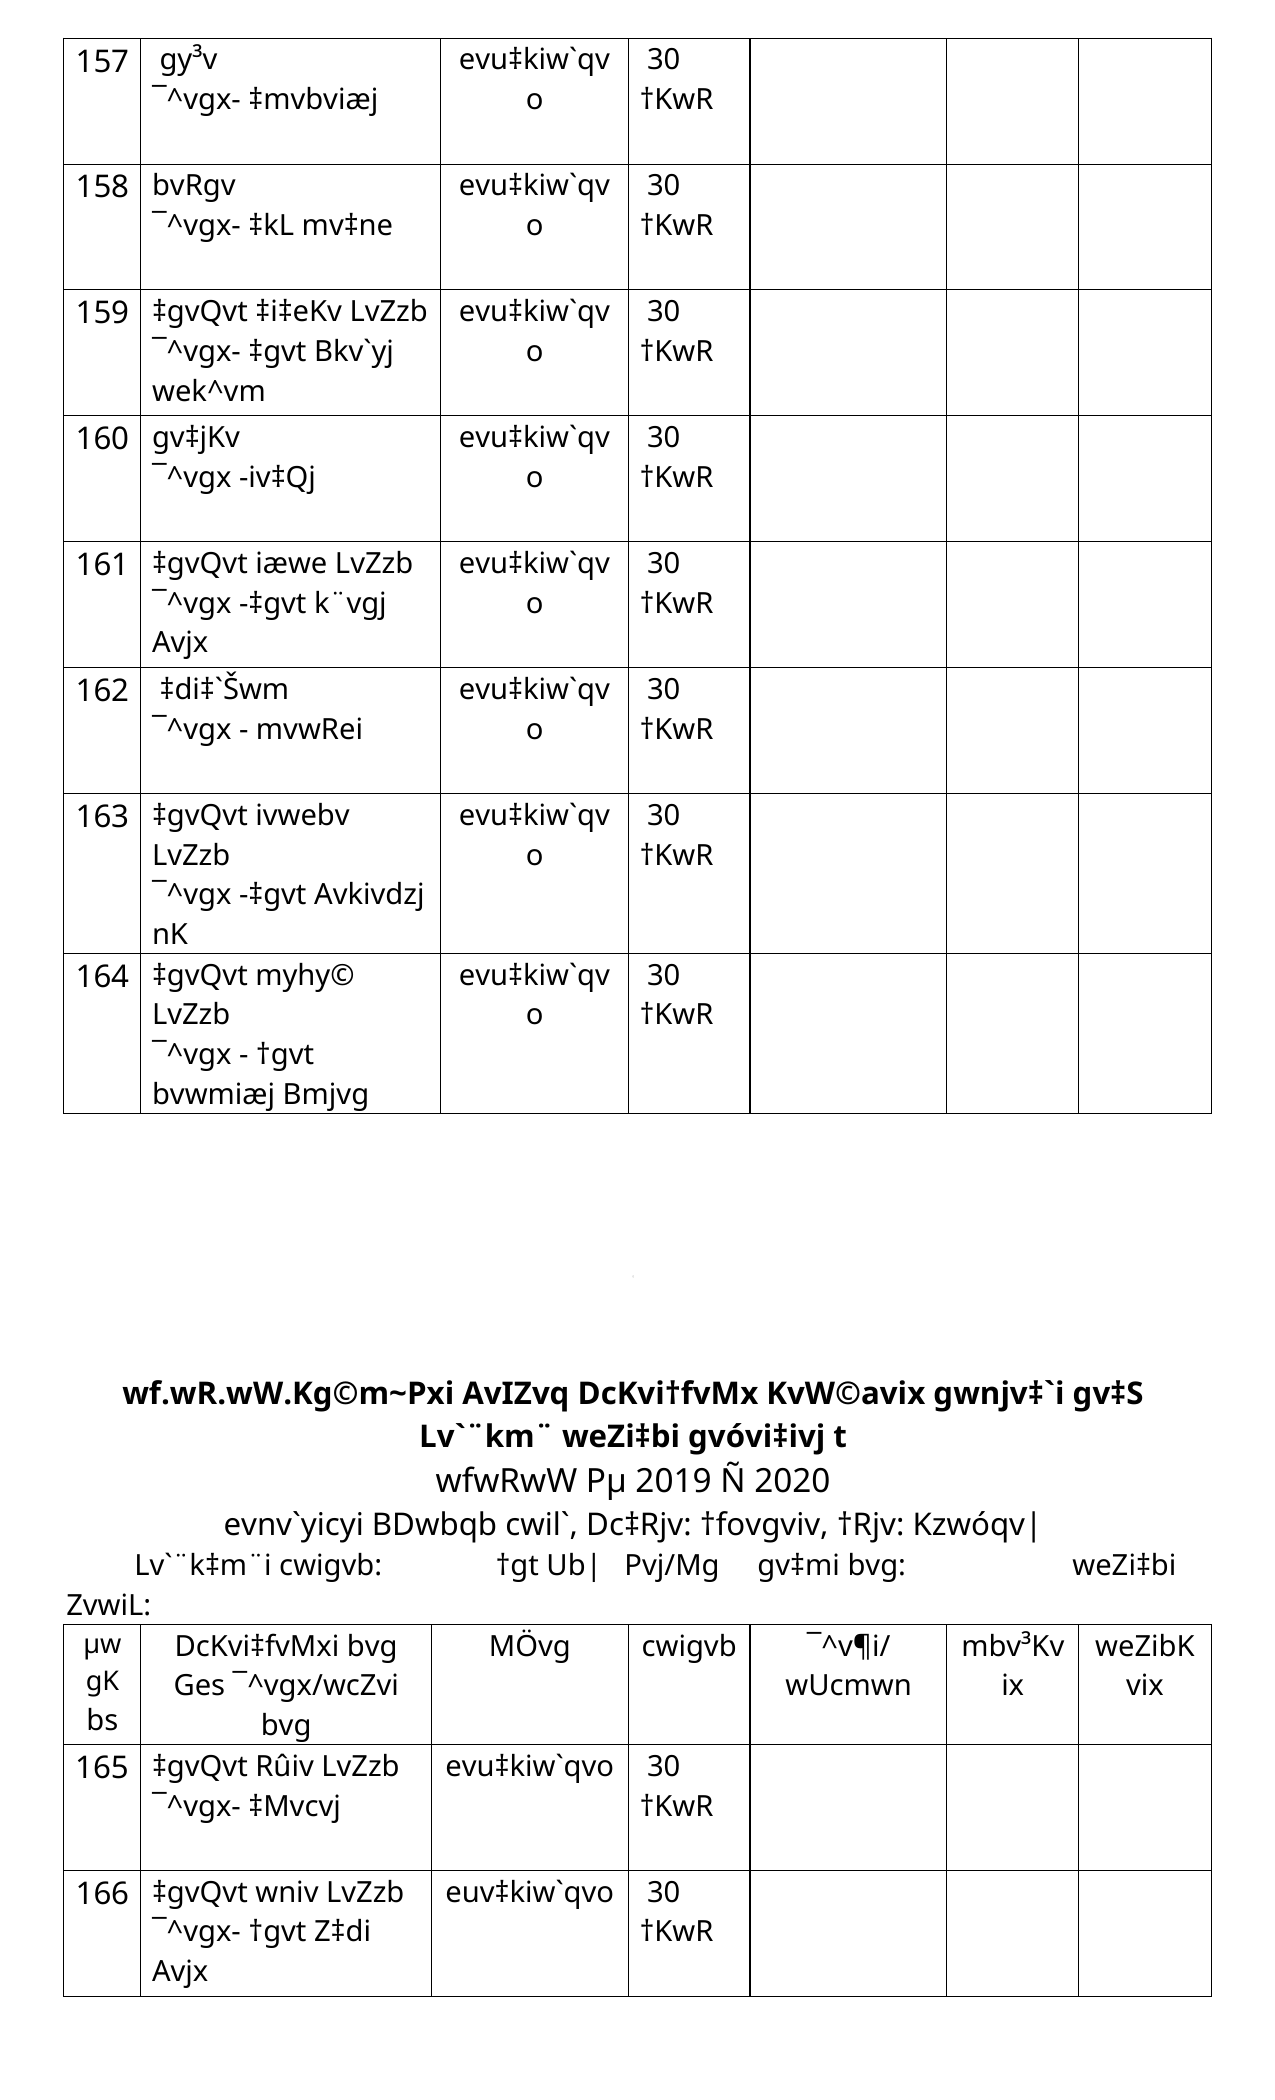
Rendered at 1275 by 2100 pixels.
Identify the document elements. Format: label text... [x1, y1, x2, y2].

table_cell evu‡kiw`qvo [441, 668, 628, 793]
table_cell [947, 165, 1078, 289]
text Lv`¨k‡m¨i cwigvb: †gt Ub| Pvj/Mg gv‡mi bvg: weZi‡bi ZvwiL: [66, 1544, 1200, 1624]
table_cell [751, 416, 946, 541]
table_cell [947, 1871, 1078, 1996]
table_cell 157 [64, 39, 140, 163]
table_cell [1079, 542, 1211, 667]
table_cell ‡gvQvt iæwe LvZzb ¯^vgx -‡gvt k¨vgj Avjx [141, 542, 440, 667]
table_header ¯^v¶i/wUcmwn [751, 1625, 946, 1744]
table_cell euv‡kiw`qvo [432, 1871, 628, 1996]
table_cell [1079, 1745, 1211, 1870]
table_cell [751, 1871, 946, 1996]
table_cell [1079, 416, 1211, 541]
table_cell [1079, 954, 1211, 1113]
table_cell 30 †KwR [629, 1871, 749, 1996]
table_cell evu‡kiw`qvo [441, 542, 628, 667]
table_header DcKvi‡fvMxi bvg Ges ¯^vgx/wcZvi bvg [141, 1625, 431, 1744]
table_cell 159 [64, 290, 140, 415]
table_cell 161 [64, 542, 140, 667]
table_header MÖvg [432, 1625, 628, 1744]
text wfwRwW Pµ 2019 Ñ 2020 [66, 1457, 1200, 1502]
table_cell 166 [64, 1871, 140, 1996]
table_cell [1079, 165, 1211, 289]
table_cell [947, 290, 1078, 415]
table_cell evu‡kiw`qvo [441, 165, 628, 289]
table_cell 30 †KwR [629, 542, 749, 667]
table_cell [751, 794, 946, 953]
table_cell [751, 542, 946, 667]
table_cell 30 †KwR [629, 1745, 749, 1870]
table_cell [1079, 39, 1211, 163]
table_cell 30 †KwR [629, 954, 749, 1113]
table_cell [947, 668, 1078, 793]
table_cell [1079, 668, 1211, 793]
table_cell ‡gvQvt ivwebv LvZzb ¯^vgx -‡gvt Avkivdzj nK [141, 794, 440, 953]
table_header µwgK bs [64, 1625, 140, 1744]
table_cell gv‡jKv ¯^vgx -iv‡Qj [141, 416, 440, 541]
table_cell ‡gvQvt wniv LvZzb ¯^vgx- †gvt Z‡di Avjx [141, 1871, 431, 1996]
text evnv`yicyi BDwbqb cwil`, Dc‡Rjv: †fovgviv, †Rjv: Kzwóqv| [66, 1502, 1200, 1544]
table_header cwigvb [629, 1625, 749, 1744]
table_cell [1079, 1871, 1211, 1996]
table_cell gy³v ¯^vgx- ‡mvbviæj [141, 39, 440, 163]
table_cell evu‡kiw`qvo [441, 416, 628, 541]
table_cell [751, 39, 946, 163]
table_cell [947, 1745, 1078, 1870]
table_cell 30 †KwR [629, 668, 749, 793]
table_cell evu‡kiw`qvo [432, 1745, 628, 1870]
table_cell 30 †KwR [629, 794, 749, 953]
table_cell 30 †KwR [629, 290, 749, 415]
table_cell 163 [64, 794, 140, 953]
table_cell ‡di‡`Šwm ¯^vgx - mvwRei [141, 668, 440, 793]
table_cell 162 [64, 668, 140, 793]
table_cell [751, 165, 946, 289]
table_cell [751, 668, 946, 793]
table_cell evu‡kiw`qvo [441, 39, 628, 163]
table_cell [947, 416, 1078, 541]
table_cell [751, 954, 946, 1113]
table_cell 165 [64, 1745, 140, 1870]
table_header mbv³Kvix [947, 1625, 1078, 1744]
table_cell [1079, 794, 1211, 953]
table_cell ‡gvQvt myhy© LvZzb ¯^vgx - †gvt bvwmiæj Bmjvg [141, 954, 440, 1113]
table_cell evu‡kiw`qvo [441, 794, 628, 953]
table_cell ‡gvQvt ‡i‡eKv LvZzb ¯^vgx- ‡gvt Bkv`yj wek^vm [141, 290, 440, 415]
table_cell [947, 542, 1078, 667]
text wf.wR.wW.Kg©m~Pxi AvIZvq DcKvi†fvMx KvW©avix gwnjv‡`i gv‡S Lv`¨km¨ weZi‡bi gvóvi‡ivj t [66, 1371, 1200, 1457]
table_cell 30 †KwR [629, 165, 749, 289]
table_cell 30 †KwR [629, 39, 749, 163]
table_cell bvRgv ¯^vgx- ‡kL mv‡ne [141, 165, 440, 289]
table_cell 164 [64, 954, 140, 1113]
table_cell 160 [64, 416, 140, 541]
table_cell evu‡kiw`qvo [441, 290, 628, 415]
table_cell [1079, 290, 1211, 415]
table_cell ‡gvQvt Rûiv LvZzb ¯^vgx- ‡Mvcvj [141, 1745, 431, 1870]
table_cell [947, 794, 1078, 953]
table_cell [751, 1745, 946, 1870]
table_cell [947, 39, 1078, 163]
table_cell [947, 954, 1078, 1113]
table_cell [751, 290, 946, 415]
table_header weZibKvix [1079, 1625, 1211, 1744]
table_cell 30 †KwR [629, 416, 749, 541]
table_cell evu‡kiw`qvo [441, 954, 628, 1113]
table_cell 158 [64, 165, 140, 289]
